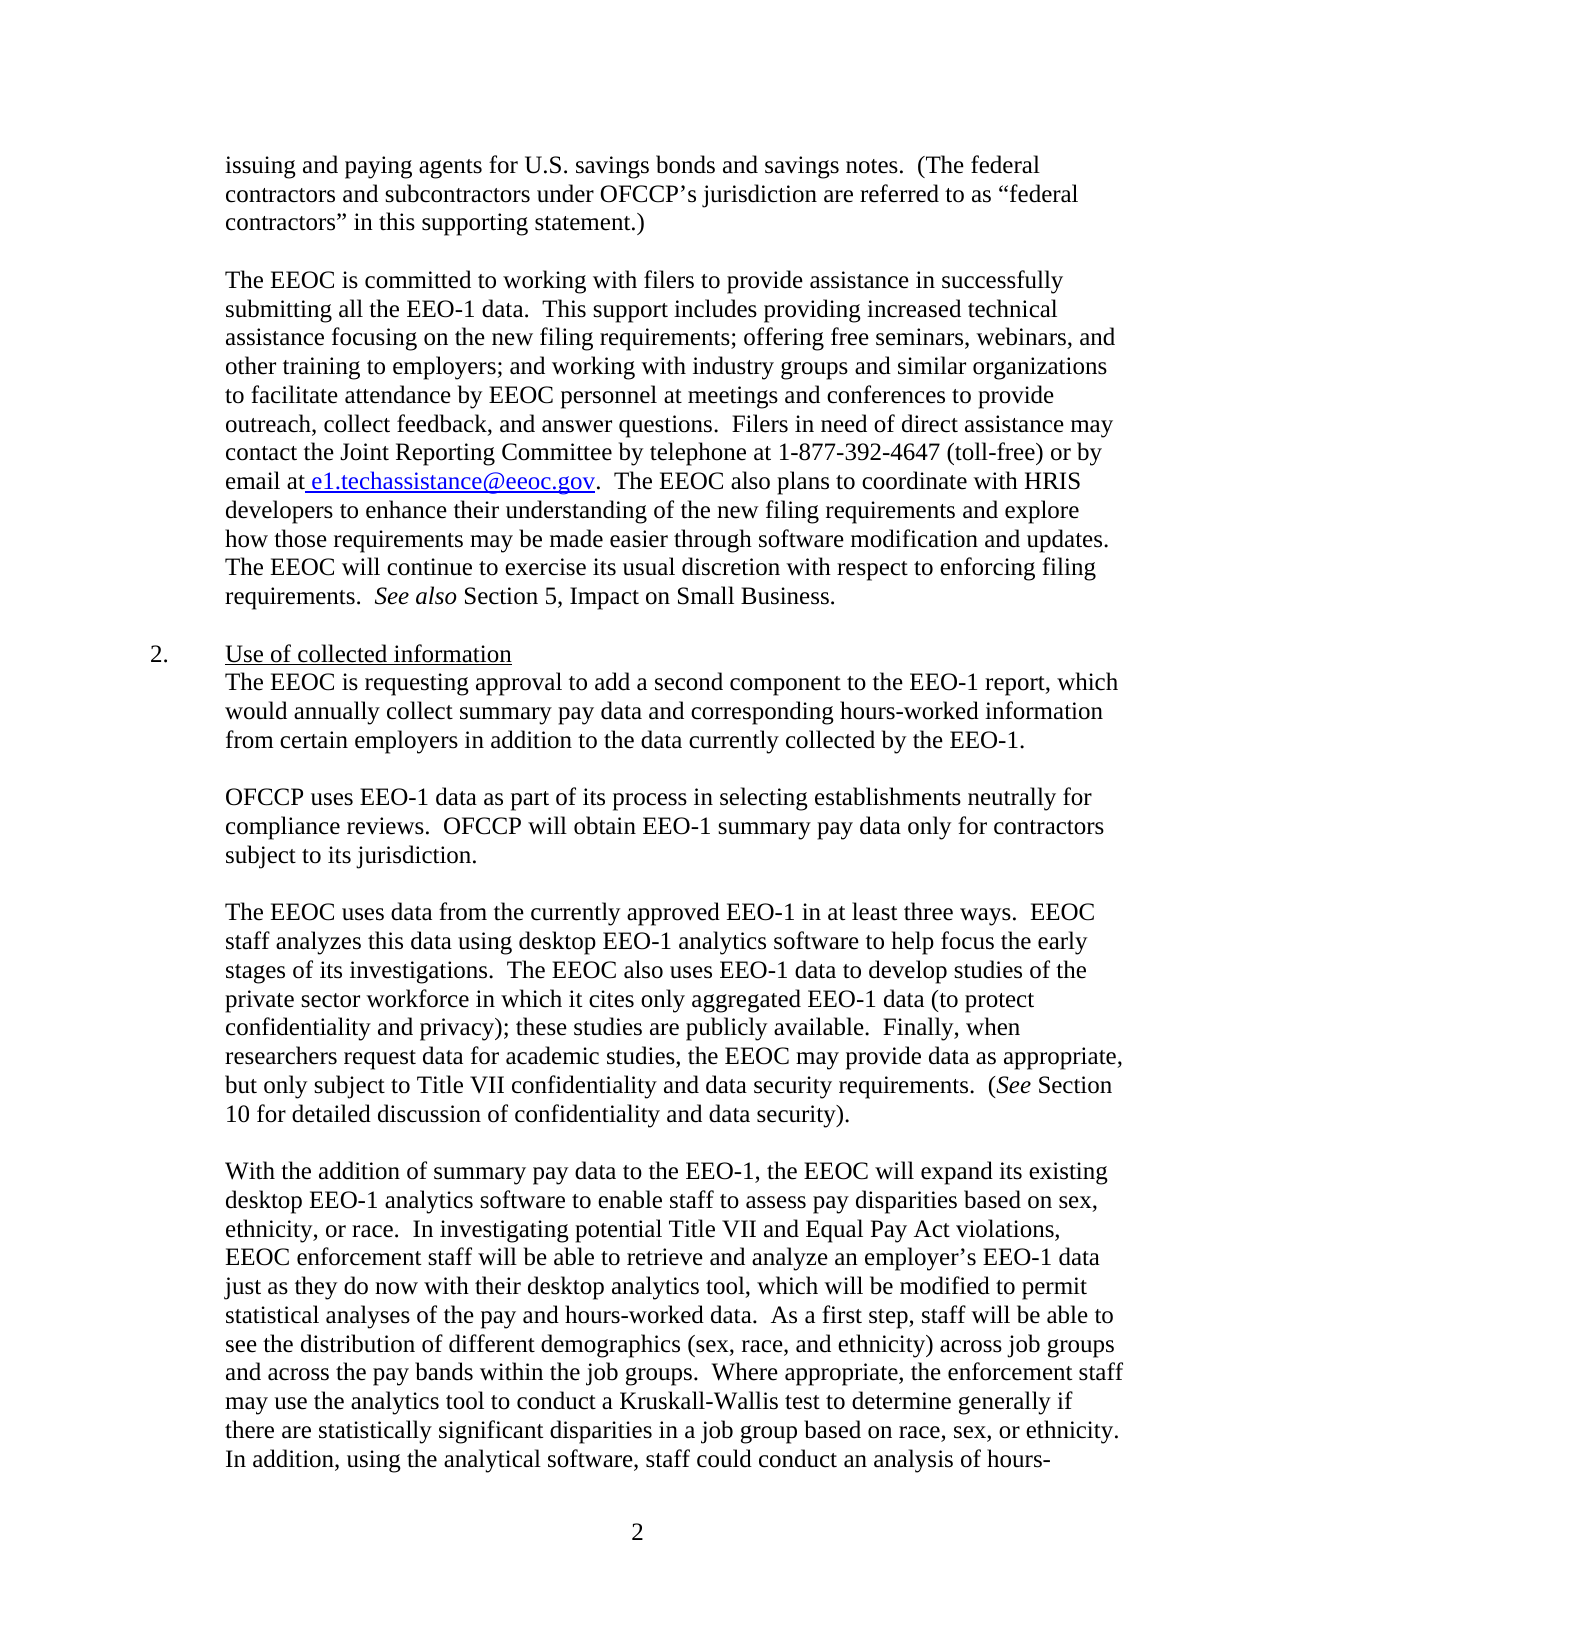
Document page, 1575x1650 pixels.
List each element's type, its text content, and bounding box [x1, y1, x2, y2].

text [225, 1156, 1125, 1472]
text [225, 150, 1125, 236]
text 2. Use of collected information [150, 639, 1125, 667]
text The EEOC is requesting approval to add a second component to the EEO-1 report, which would annually collect summary pay data and corresponding hours-worked information from certain employers in addition to the data currently collected by the EEO-1. [225, 667, 1125, 754]
text OFCCP uses EEO-1 data as part of its process in selecting establishments neutrally for compliance reviews. OFCCP will obtain EEO-1 summary pay data only for contractors subject to its jurisdiction. [225, 782, 1125, 869]
text The EEOC uses data from the currently approved EEO-1 in at least three ways. EEOC staff analyzes this data using desktop EEO-1 analytics software to help focus the early stages of its investigations. The EEOC also uses EEO-1 data to develop studies of the private sector workforce in which it cites only aggregated EEO-1 data (to protect confidentiality and privacy); these studies are publicly available. Finally, when researchers request data for academic studies, the EEOC may provide data as appropriate, but only subject to Title VII confidentiality and data security requirements. (See Section 10 for detailed discussion of confidentiality and data security). [225, 897, 1125, 1127]
text The EEOC is committed to working with filers to provide assistance in successfully submitting all the EEO-1 data. This support includes providing increased technical assistance focusing on the new filing requirements; offering free seminars, webinars, and other training to employers; and working with industry groups and similar organizations to facilitate attendance by EEOC personnel at meetings and conferences to provide outreach, collect feedback, and answer questions. Filers in need of direct assistance may contact the Joint Reporting Committee by telephone at 1-877-392-4647 (toll-free) or by email at @eeoc.gov. The EEOC also plans to coordinate with HRIS developers to enhance their understanding of the new filing requirements and explore how those requirements may be made easier through software modification and updates. The EEOC will continue to exercise its usual discretion with respect to enforcing filing requirements. See also Section 5, Impact on Small Business. [225, 265, 1125, 610]
